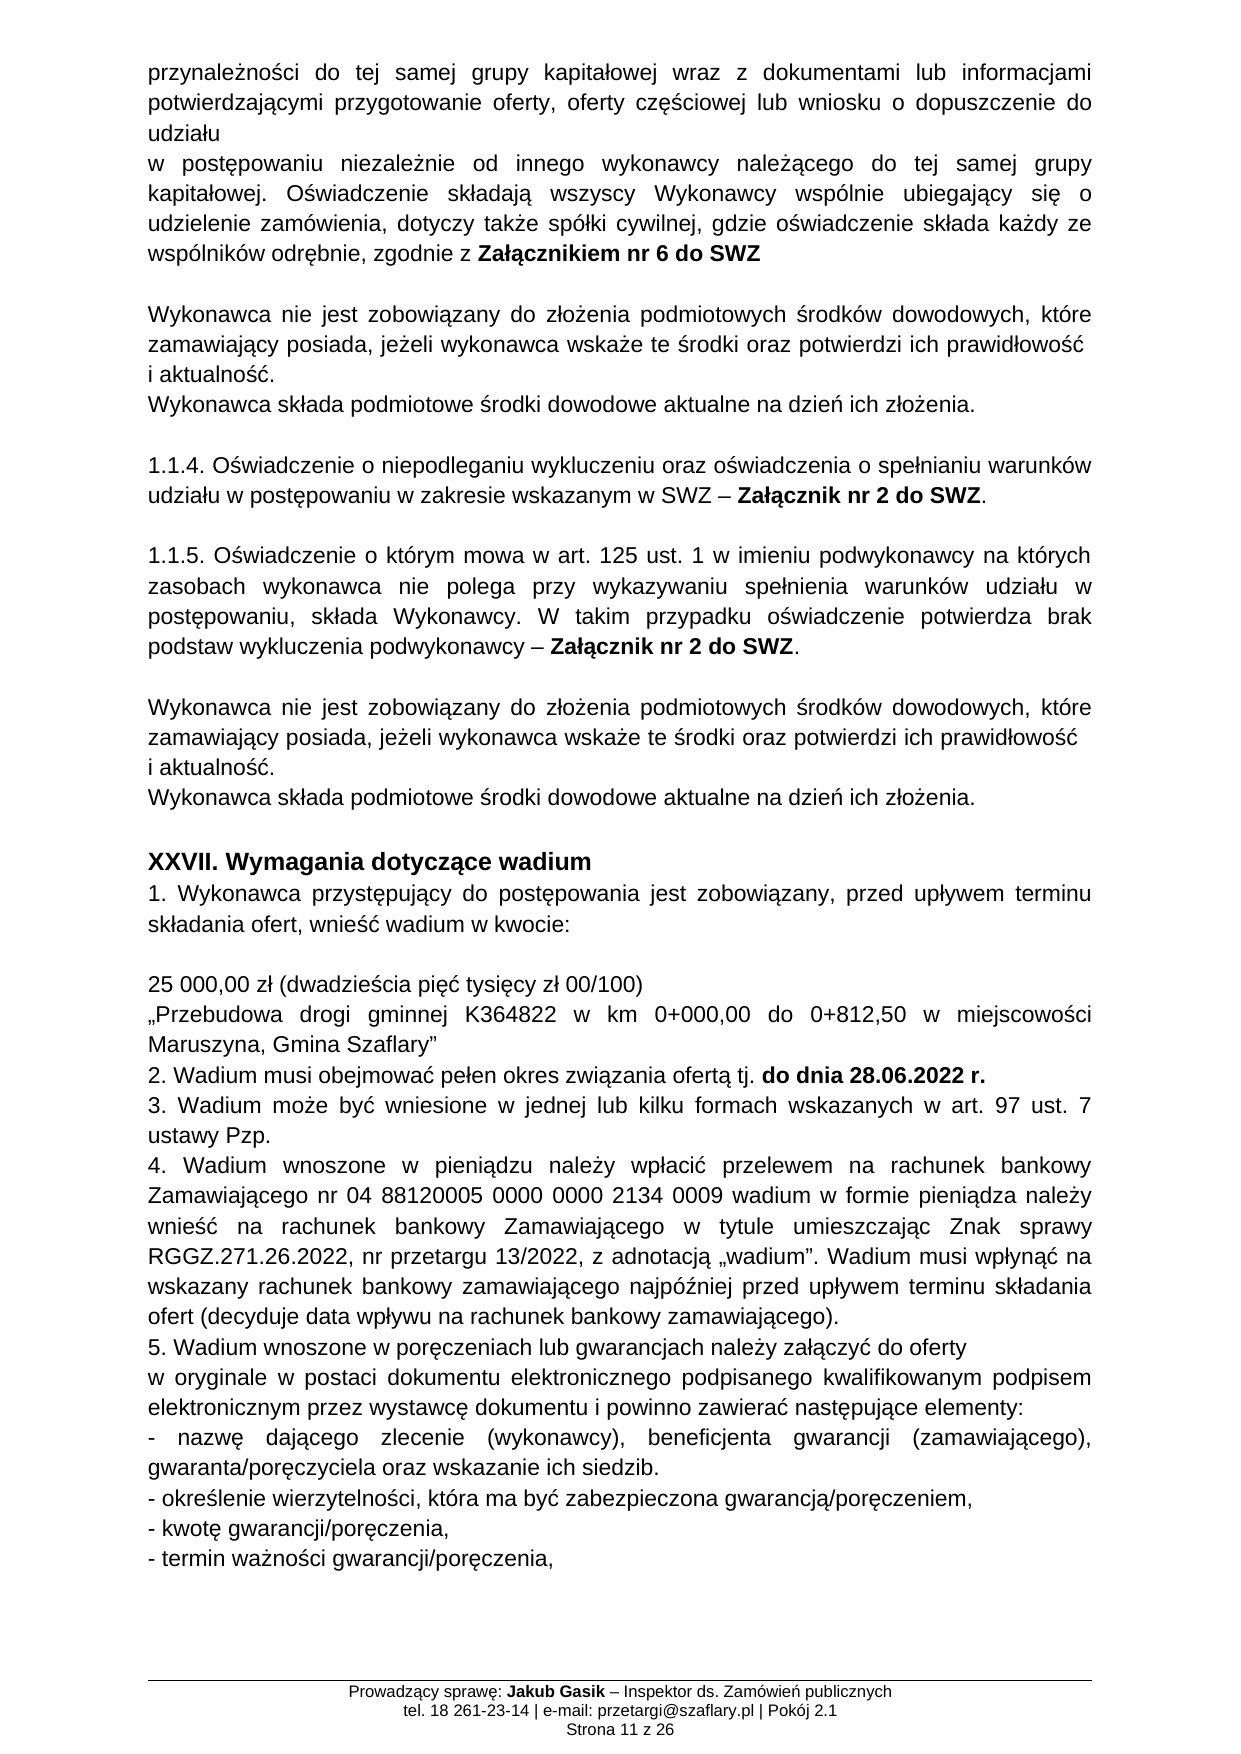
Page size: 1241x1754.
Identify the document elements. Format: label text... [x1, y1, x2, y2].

text 3. Wadium może być wniesione w jednej lub kilku formach wskazanych w art. 97 ust. 7 ustawy Pzp. [148, 1092, 1092, 1148]
text 2. Wadium musi obejmować pełen okres związania ofertą tj. do dnia 28.06.2022 r. [148, 1062, 1092, 1088]
text Wykonawca składa podmiotowe środki dowodowe aktualne na dzień ich złożenia. [148, 784, 1092, 810]
text 5. Wadium wnoszone w poręczeniach lub gwarancjach należy załączyć do oferty [148, 1333, 1092, 1360]
text Wykonawca nie jest zobowiązany do złożenia podmiotowych środków dowodowych, które zamawiający posiada, jeżeli wykonawca wskaże te środki oraz potwierdzi ich prawidłowość i aktualność. [148, 693, 1092, 780]
text XXVII. Wymagania dotyczące wadium [148, 847, 1092, 876]
text - określenie wierzytelności, która ma być zabezpieczona gwarancją/poręczeniem, [148, 1484, 1092, 1511]
text w oryginale w postaci dokumentu elektronicznego podpisanego kwalifikowanym podpisem elektronicznym przez wystawcę dokumentu i powinno zawierać następujące elementy: [148, 1364, 1092, 1420]
text - kwotę gwarancji/poręczenia, [148, 1515, 1092, 1541]
text 1.1.5. Oświadczenie o którym mowa w art. 125 ust. 1 w imieniu podwykonawcy na których zasobach wykonawca nie polega przy wykazywaniu spełnienia warunków udziału w postępowaniu, składa Wykonawcy. W takim przypadku oświadczenie potwierdza brak podstaw wykluczenia podwykonawcy – Załącznik nr 2 do SWZ. [148, 542, 1092, 659]
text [148, 59, 1092, 267]
text „Przebudowa drogi gminnej K364822 w km 0+000,00 do 0+812,50 w miejscowości Maruszyna, Gmina Szaflary” [148, 1001, 1092, 1058]
text 4. Wadium wnoszone w pieniądzu należy wpłacić przelewem na rachunek bankowy Zamawiającego nr 04 88120005 0000 0000 2134 0009 wadium w formie pieniądza należy wnieść na rachunek bankowy Zamawiającego w tytule umieszczając Znak sprawy RGGZ.271.26.2022, nr przetargu 13/2022, z adnotacją „wadium”. Wadium musi wpłynąć na wskazany rachunek bankowy zamawiającego najpóźniej przed upływem terminu składania ofert (decyduje data wpływu na rachunek bankowy zamawiającego). [148, 1152, 1092, 1329]
text Wykonawca nie jest zobowiązany do złożenia podmiotowych środków dowodowych, które zamawiający posiada, jeżeli wykonawca wskaże te środki oraz potwierdzi ich prawidłowość i aktualność. [148, 301, 1092, 387]
text 1.1.4. Oświadczenie o niepodleganiu wykluczeniu oraz oświadczenia o spełnianiu warunków udziału w postępowaniu w zakresie wskazanym w SWZ – Załącznik nr 2 do SWZ. [148, 452, 1092, 508]
text Wykonawca składa podmiotowe środki dowodowe aktualne na dzień ich złożenia. [148, 391, 1092, 418]
text - nazwę dającego zlecenie (wykonawcy), beneficjenta gwarancji (zamawiającego), gwaranta/poręczyciela oraz wskazanie ich siedzib. [148, 1424, 1092, 1481]
text 1. Wykonawca przystępujący do postępowania jest zobowiązany, przed upływem terminu składania ofert, wnieść wadium w kwocie: [148, 880, 1092, 937]
text - termin ważności gwarancji/poręczenia, [148, 1545, 1092, 1571]
text 25 000,00 zł (dwadzieścia pięć tysięcy zł 00/100) [148, 971, 1092, 997]
